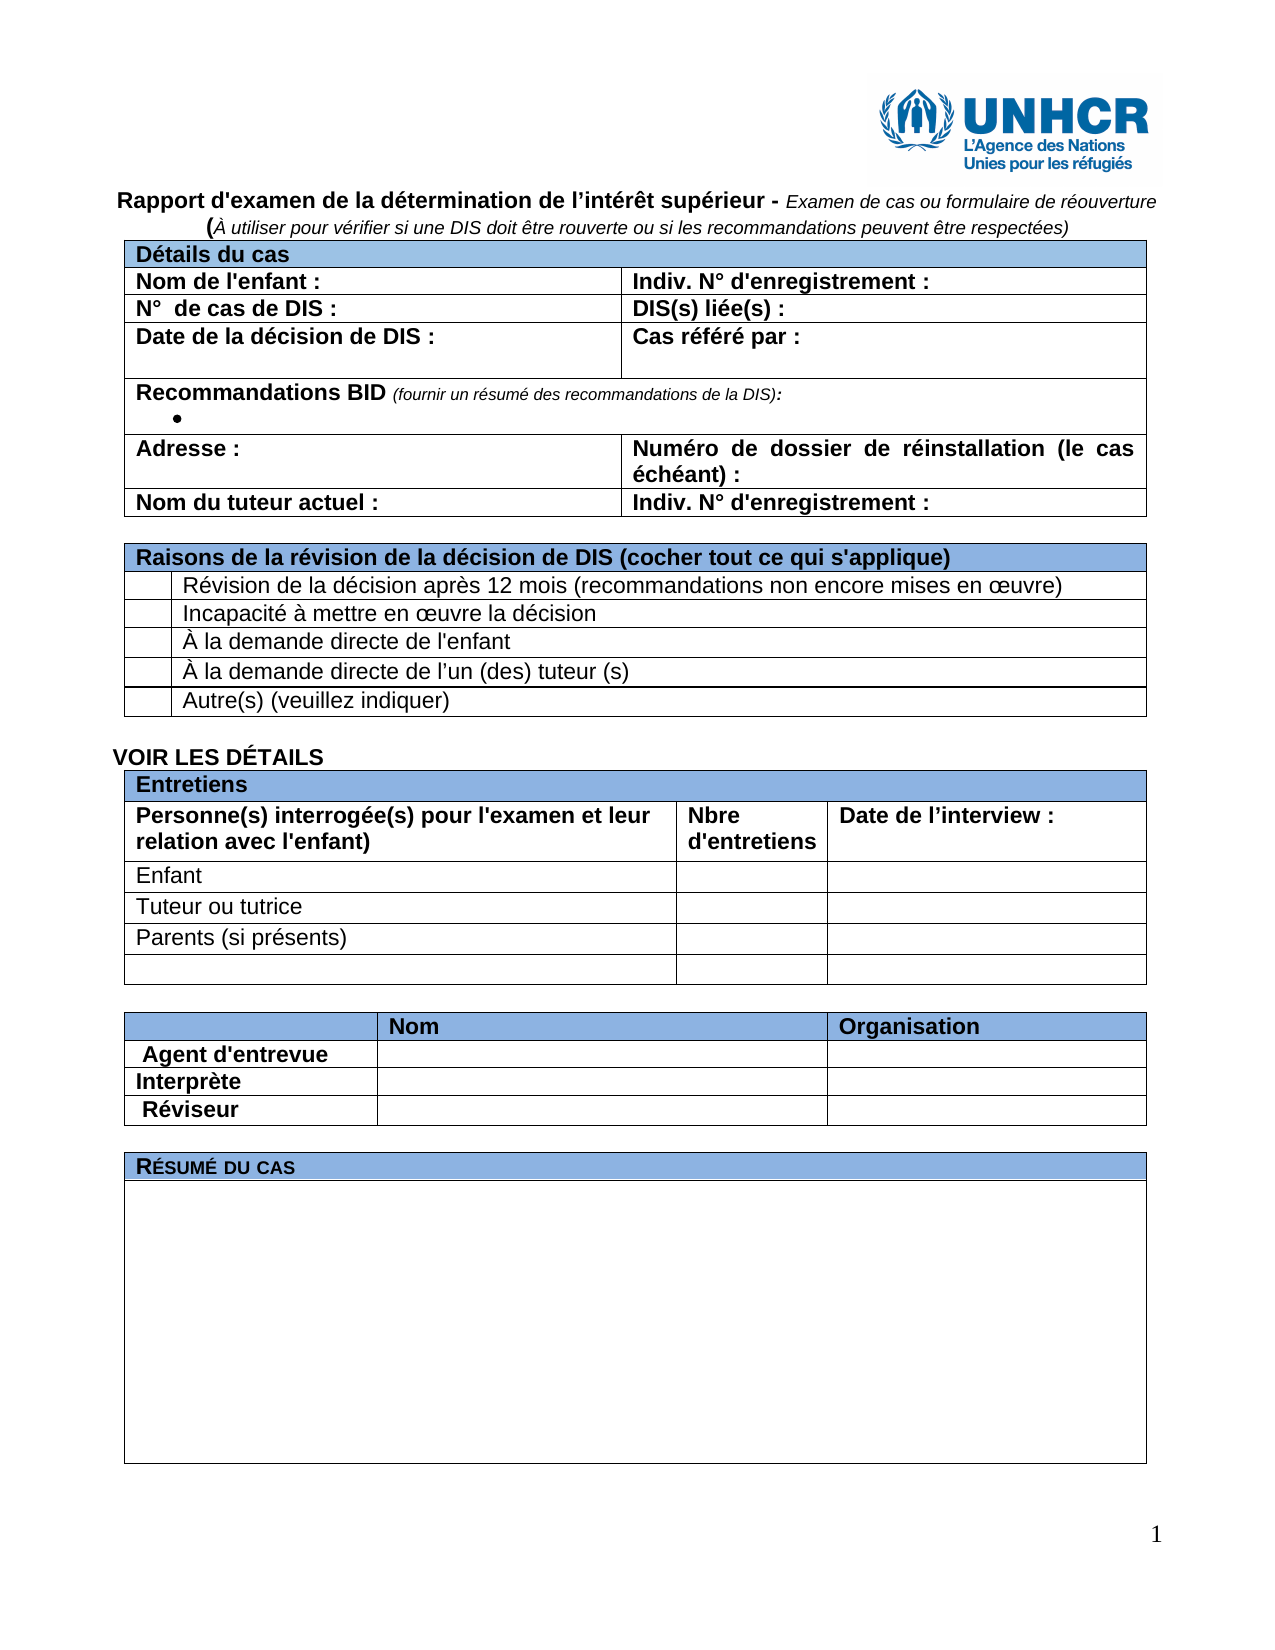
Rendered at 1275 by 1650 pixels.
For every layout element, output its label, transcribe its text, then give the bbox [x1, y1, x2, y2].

table_cell [125, 658, 171, 686]
table_cell [677, 862, 827, 892]
table_cell Interprète [125, 1068, 377, 1095]
table_cell [828, 1041, 1146, 1067]
table_cell [828, 1068, 1146, 1095]
table_cell Incapacité à mettre en œuvre la décision [172, 600, 1146, 627]
table_cell DIS(s) liée(s) : [622, 295, 1146, 322]
text VOIR LES DÉTAILS [112, 743, 1162, 770]
table_cell [828, 1096, 1146, 1125]
table_cell [828, 893, 1146, 922]
text (À utiliser pour vérifier si une DIS doit être rouverte ou si les recommandations peuvent être respectées) [112, 213, 1162, 239]
table_cell Date de la décision de DIS : [125, 323, 621, 378]
table_cell [378, 1096, 827, 1125]
table_header Entretiens [125, 771, 1146, 801]
table_cell Révision de la décision après 12 mois (recommandations non encore mises en œuvre) [172, 572, 1146, 599]
picture [866, 73, 1163, 187]
table_header Organisation [828, 1013, 1146, 1040]
table_cell [828, 955, 1146, 984]
table_cell [677, 893, 827, 922]
table_cell Recommandations BID (fournir un résumé des recommandations de la DIS): [125, 379, 1146, 434]
table_cell [677, 955, 827, 984]
table_cell [125, 955, 676, 984]
table_cell Numéro de dossier de réinstallation (le cas échéant) : [622, 435, 1146, 488]
table_cell Nom du tuteur actuel : [125, 489, 621, 516]
table_cell [828, 862, 1146, 892]
table_cell Nbre d'entretiens [677, 802, 827, 861]
table_cell Autre(s) (veuillez indiquer) [172, 688, 1146, 716]
table_header Raisons de la révision de la décision de DIS (cocher tout ce qui s'applique) [125, 544, 1146, 571]
table_cell Agent d'entrevue [125, 1041, 377, 1067]
table_cell [828, 924, 1146, 953]
table_cell N° de cas de DIS : [125, 295, 621, 322]
table_cell Tuteur ou tutrice [125, 893, 676, 922]
table_cell [677, 924, 827, 953]
table_cell [125, 628, 171, 657]
table_cell Date de l’interview : [828, 802, 1146, 861]
table_header Nom [378, 1013, 827, 1040]
table_cell Cas référé par : [622, 323, 1146, 378]
table_cell À la demande directe de l'enfant [172, 628, 1146, 657]
table_cell Enfant [125, 862, 676, 892]
table_cell [125, 600, 171, 627]
table_cell [125, 688, 171, 716]
table_cell Réviseur [125, 1096, 377, 1125]
table_header Résumé du cas [125, 1153, 1146, 1179]
table_cell Nom de l'enfant : [125, 268, 621, 294]
table_cell Personne(s) interrogée(s) pour l'examen et leur relation avec l'enfant) [125, 802, 676, 861]
text Rapport d'examen de la détermination de l’intérêt supérieur - Examen de cas ou formulaire de réouverture [112, 187, 1162, 213]
table_cell À la demande directe de l’un (des) tuteur (s) [172, 658, 1146, 686]
table_header Détails du cas [125, 241, 1146, 267]
table_cell Parents (si présents) [125, 924, 676, 953]
table_cell Indiv. N° d'enregistrement : [622, 489, 1146, 516]
table_cell [378, 1041, 827, 1067]
table_cell [378, 1068, 827, 1095]
table_header [125, 1013, 377, 1040]
table_cell [125, 572, 171, 599]
table_cell Indiv. N° d'enregistrement : [622, 268, 1146, 294]
table_cell Adresse : [125, 435, 621, 488]
table_cell [125, 1181, 1146, 1463]
